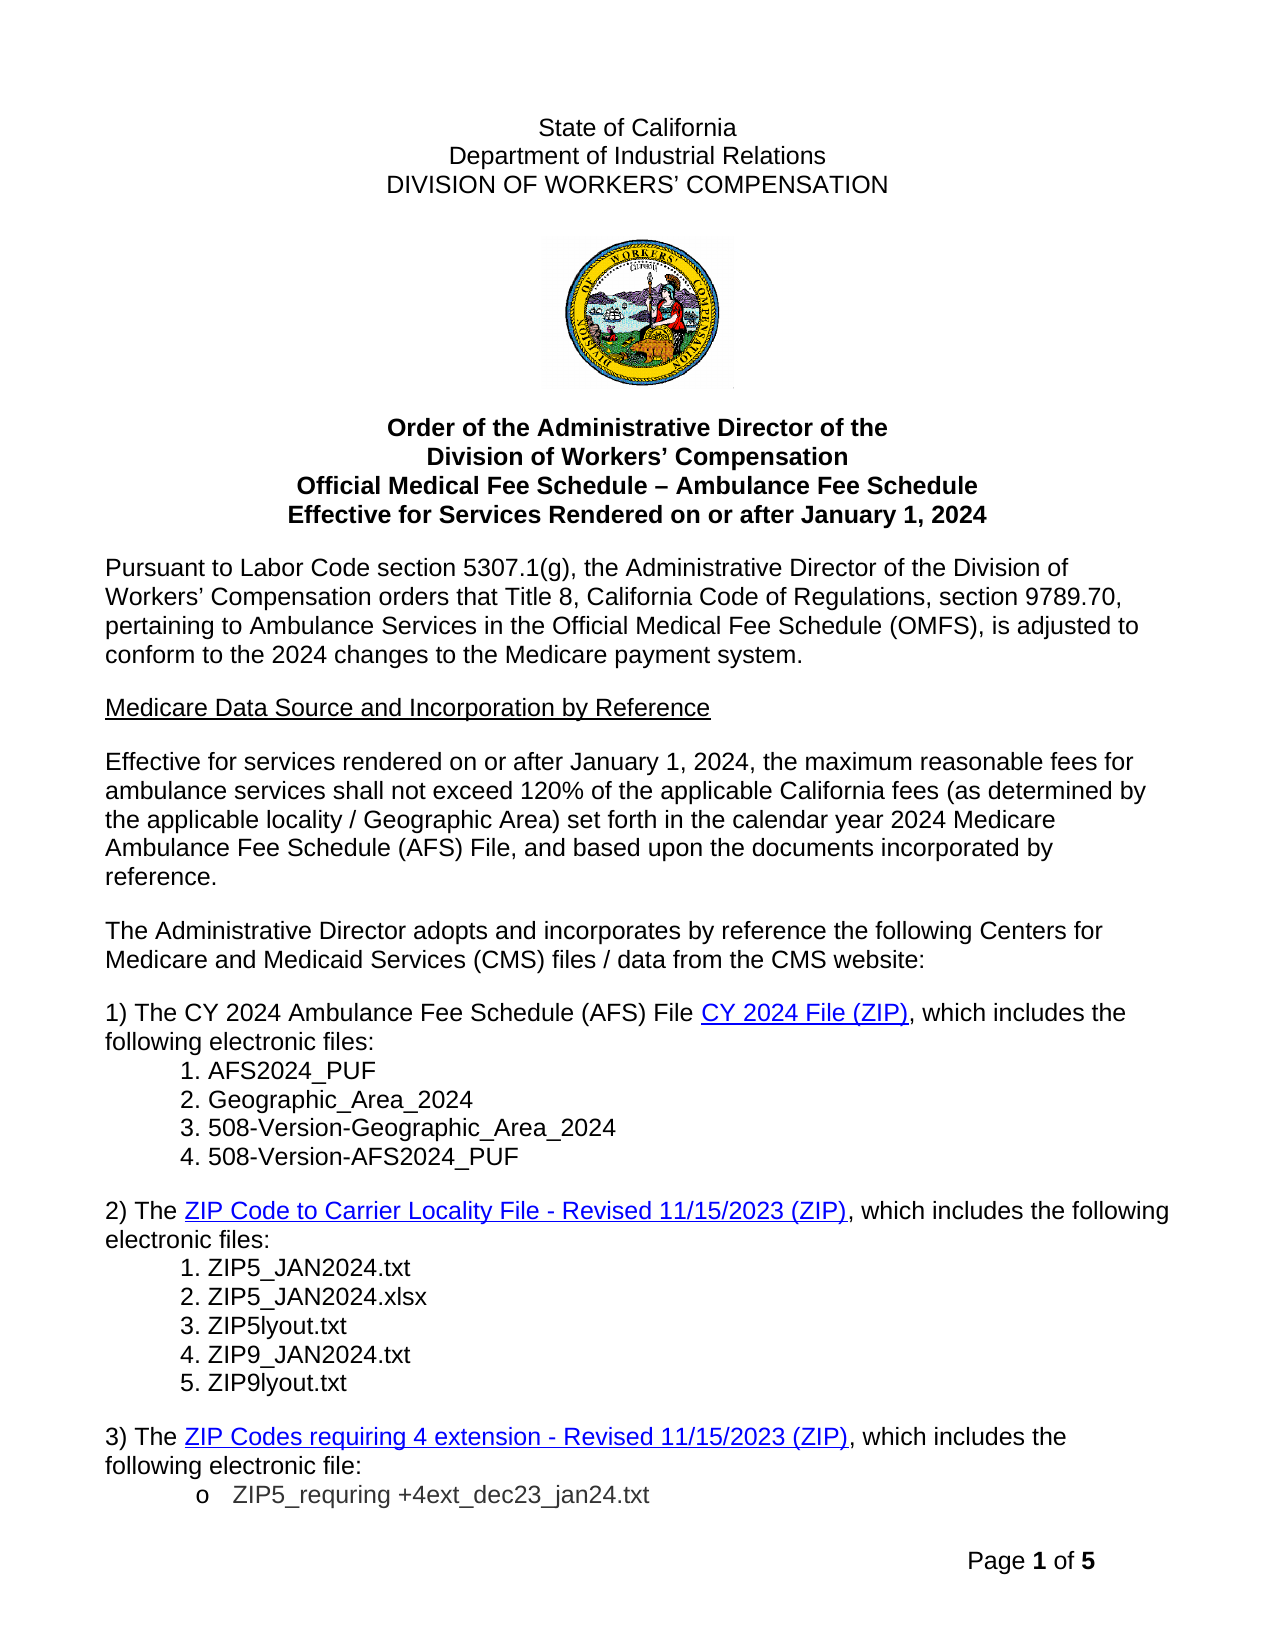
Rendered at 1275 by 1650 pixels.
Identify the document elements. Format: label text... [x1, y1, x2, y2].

text Division of Workers’ Compensation [105, 442, 1170, 471]
text 4. ZIP9_JAN2024.txt [180, 1339, 1170, 1368]
text Official Medical Fee Schedule – Ambulance Fee Schedule [105, 471, 1170, 499]
text Medicare Data Source and Incorporation by Reference [105, 693, 1170, 722]
text 1. AFS2024_PUF [105, 1056, 1170, 1084]
text State of Department of Industrial Relations DIVISION OF WORKERS’ COMPENSATION [105, 112, 1170, 199]
text 4. 508-Version-AFS2024_PUF [105, 1142, 1170, 1171]
text 3. 508-Version-Geographic_Area_2024 [105, 1113, 1170, 1142]
picture [541, 236, 734, 389]
text Effective for services rendered on or after January 1, 2024, the maximum reasonable fees for ambulance services shall not exceed 120% of the applicable California fees (as determined by the applicable locality / Geographic Area) set forth in the calendar year 2024 Medicare Ambulance Fee Schedule (AFS) File, and based upon the documents incorporated by reference. [105, 747, 1170, 891]
text 3) The ZIP Codes requiring 4 extension - Revised 11/15/2023 (ZIP), which includes the following electronic file: [105, 1422, 1170, 1479]
text Effective for Services Rendered on or after January 1, 2024 [105, 499, 1170, 528]
text The Administrative Director adopts and incorporates by reference the following Centers for Medicare and Medicaid Services (CMS) files / data from the CMS website: [105, 916, 1170, 973]
text 1) The CY 2024 Ambulance Fee Schedule (AFS) File CY 2024 File (ZIP), which includes the following electronic files: [105, 998, 1170, 1056]
text Pursuant to Labor Code section 5307.1(g), the Administrative Director of the Division of Workers’ Compensation orders that Title 8, California Code of Regulations, section 9789.70, pertaining to Ambulance Services in the Official Medical Fee Schedule (OMFS), is adjusted to conform to the 2024 changes to the Medicare payment system. [105, 553, 1170, 668]
text 2. Geographic_Area_2024 [105, 1084, 1170, 1113]
text 2) The ZIP Code to Carrier Locality File - Revised 11/15/2023 (ZIP), which includes the following electronic files: [105, 1196, 1170, 1253]
text 1. ZIP5_JAN2024.txt [180, 1253, 1095, 1282]
text 3. ZIP5lyout.txt [180, 1311, 1170, 1339]
text 5. ZIP9lyout.txt [180, 1368, 1170, 1397]
text 2. ZIP5_JAN2024.xlsx [180, 1282, 1095, 1311]
list ZIP5_requring +4ext_dec23_jan24.txt [195, 1479, 1170, 1511]
text Order of the Administrative Director of the [105, 413, 1170, 442]
